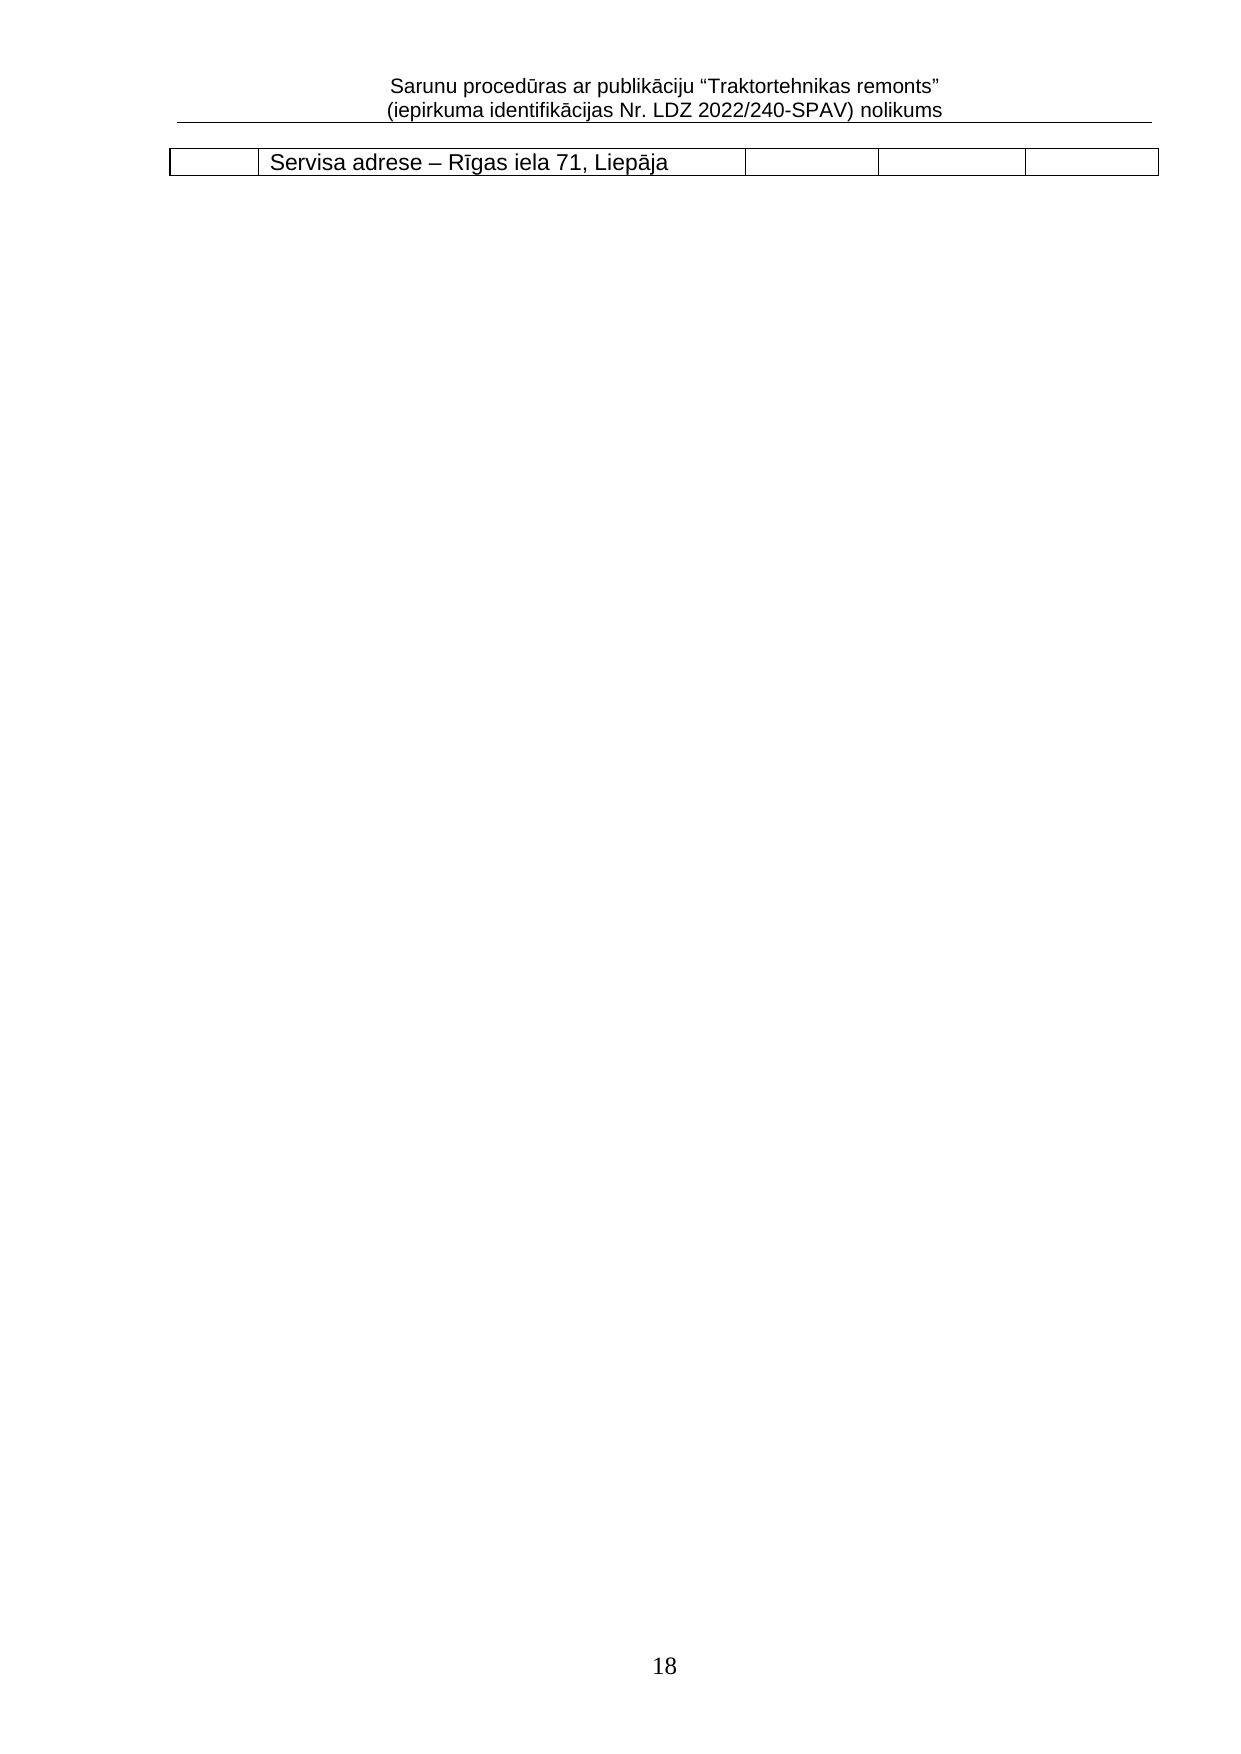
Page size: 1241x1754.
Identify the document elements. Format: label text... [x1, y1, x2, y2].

table_cell [1026, 149, 1158, 175]
table_cell 6.9. [171, 149, 258, 175]
table_cell [879, 149, 1025, 175]
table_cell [259, 149, 745, 175]
table_cell km [746, 149, 878, 175]
